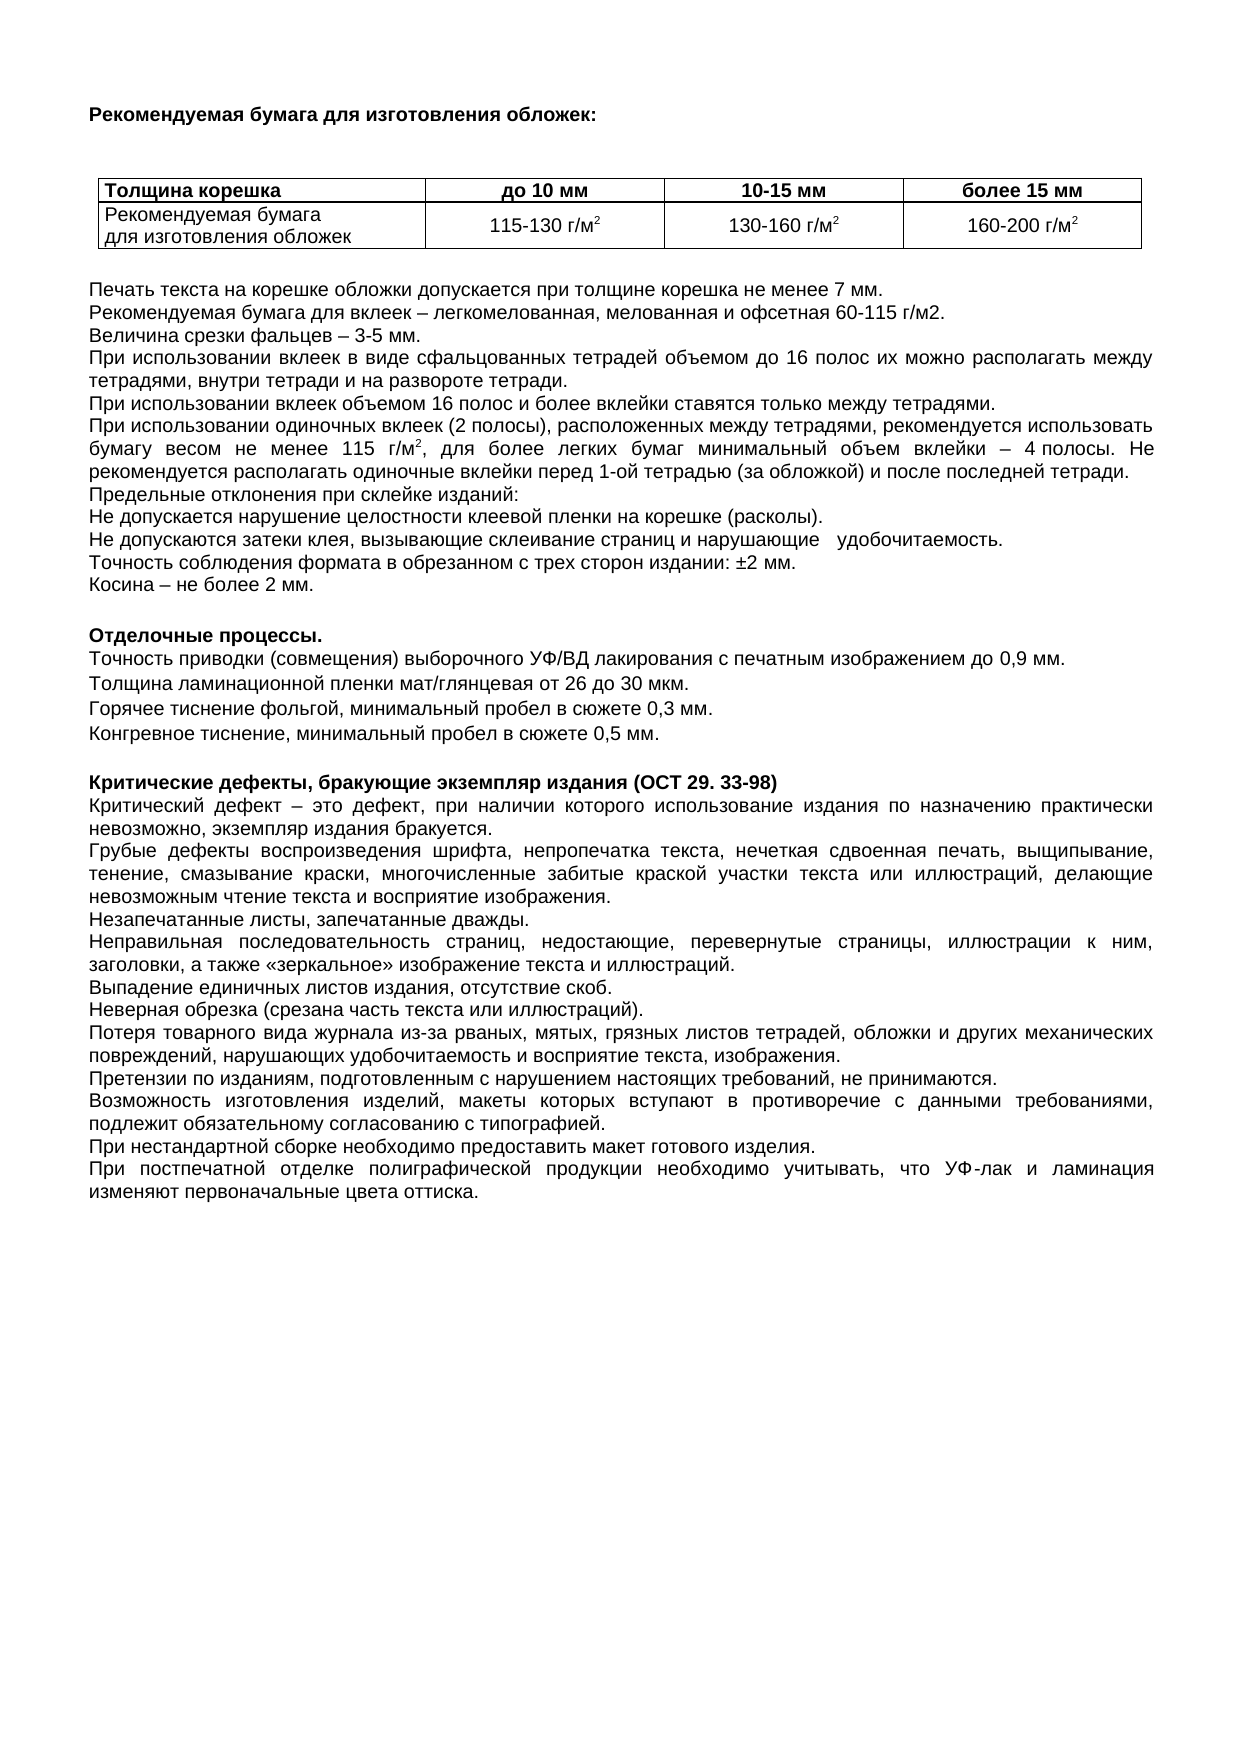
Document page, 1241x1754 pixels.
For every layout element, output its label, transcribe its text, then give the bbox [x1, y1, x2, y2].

list Толщина ламинационной пленки мат/глянцевая от 26 до 30 мкм. [89, 672, 1069, 694]
list При постпечатной отделке полиграфической продукции необходимо учитывать, что УФ-лак и ламинация изменяют первоначальные цвета оттиска. [89, 1157, 1154, 1203]
table_cell 115-130 г/м2 [426, 203, 664, 248]
list Величина срезки фальцев – 3-5 мм. [89, 323, 1069, 346]
table_cell 160-200 г/м2 [904, 203, 1141, 248]
list Предельные отклонения при склейке изданий: [89, 482, 1069, 505]
list При использовании одиночных вклеек (2 полосы), расположенных между тетрадями, рекомендуется использовать бумагу весом не менее 115 г/м2, для более легких бумаг минимальный объем вклейки – 4 полосы. Не рекомендуется располагать одиночные вклейки перед 1-ой тетрадью (за обложкой) и после последней тетради. [89, 414, 1154, 482]
text Критические дефекты, бракующие экземпляр издания (ОСТ 29. 33-98) [89, 771, 1152, 794]
list При использовании вклеек в виде сфальцованных тетрадей объемом до 16 полос их можно располагать между тетрадями, внутри тетради и на развороте тетради. [89, 346, 1154, 392]
list При использовании вклеек объемом 16 полос и более вклейки ставятся только между тетрадями. [89, 392, 1154, 414]
list Возможность изготовления изделий, макеты которых вступают в противоречие с данными требованиями, подлежит обязательному согласованию с типографией. [89, 1089, 1154, 1134]
list Рекомендуемая бумага для изготовления обложек: [89, 103, 1069, 126]
list Выпадение единичных листов издания, отсутствие скоб. [89, 976, 1069, 998]
list Рекомендуемая бумага для вклеек – легкомелованная, мелованная и офсетная 60-115 г/м2. [89, 301, 1069, 323]
list Не допускаются затеки клея, вызывающие склеивание страниц и нарушающие удобочитаемость. [89, 528, 1069, 551]
list Претензии по изданиям, подготовленным с нарушением настоящих требований, не принимаются. [89, 1066, 1154, 1089]
list Потеря товарного вида журнала из-за рваных, мятых, грязных листов тетрадей, обложки и других механических повреждений, нарушающих удобочитаемость и восприятие текста, изображения. [89, 1021, 1154, 1066]
list Конгревное тиснение, минимальный пробел в сюжете 0,5 мм. [89, 721, 1069, 744]
list Незапечатанные листы, запечатанные дважды. [89, 907, 1069, 930]
list Грубые дефекты воспроизведения шрифта, непропечатка текста, нечеткая сдвоенная печать, выщипывание, тенение, смазывание краски, многочисленные забитые краской участки текста или иллюстраций, делающие невозможным чтение текста и восприятие изображения. [89, 839, 1154, 907]
list Печать текста на корешке обложки допускается при толщине корешка не менее 7 мм. [89, 278, 1069, 301]
table_header 10-15 мм [665, 179, 903, 201]
list Критический дефект – это дефект, при наличии которого использование издания по назначению практически невозможно, экземпляр издания бракуется. [89, 794, 1154, 839]
list Косина – не более 2 мм. [89, 573, 1069, 596]
table_cell 130-160 г/м2 [665, 203, 903, 248]
list Точность приводки (совмещения) выборочного УФ/ВД лакирования с печатным изображением до 0,9 мм. [89, 647, 1069, 669]
list Неверная обрезка (срезана часть текста или иллюстраций). [89, 998, 1069, 1021]
text Отделочные процессы. [89, 624, 1152, 647]
table_header более 15 мм [904, 179, 1141, 201]
table_cell Рекомендуемая бумага для изготовления обложек [99, 203, 425, 248]
list При нестандартной сборке необходимо предоставить макет готового изделия. [89, 1134, 1069, 1157]
list Неправильная последовательность страниц, недостающие, перевернутые страницы, иллюстрации к ним, заголовки, а также «зеркальное» изображение текста и иллюстраций. [89, 930, 1154, 976]
list Точность соблюдения формата в обрезанном с трех сторон издании: ±2 мм. [89, 551, 1069, 573]
table_header до 10 мм [426, 179, 664, 201]
list Не допускается нарушение целостности клеевой пленки на корешке (расколы). [89, 505, 1069, 528]
table_header Толщина корешка [99, 179, 425, 201]
list Горячее тиснение фольгой, минимальный пробел в сюжете 0,3 мм. [89, 696, 1069, 719]
